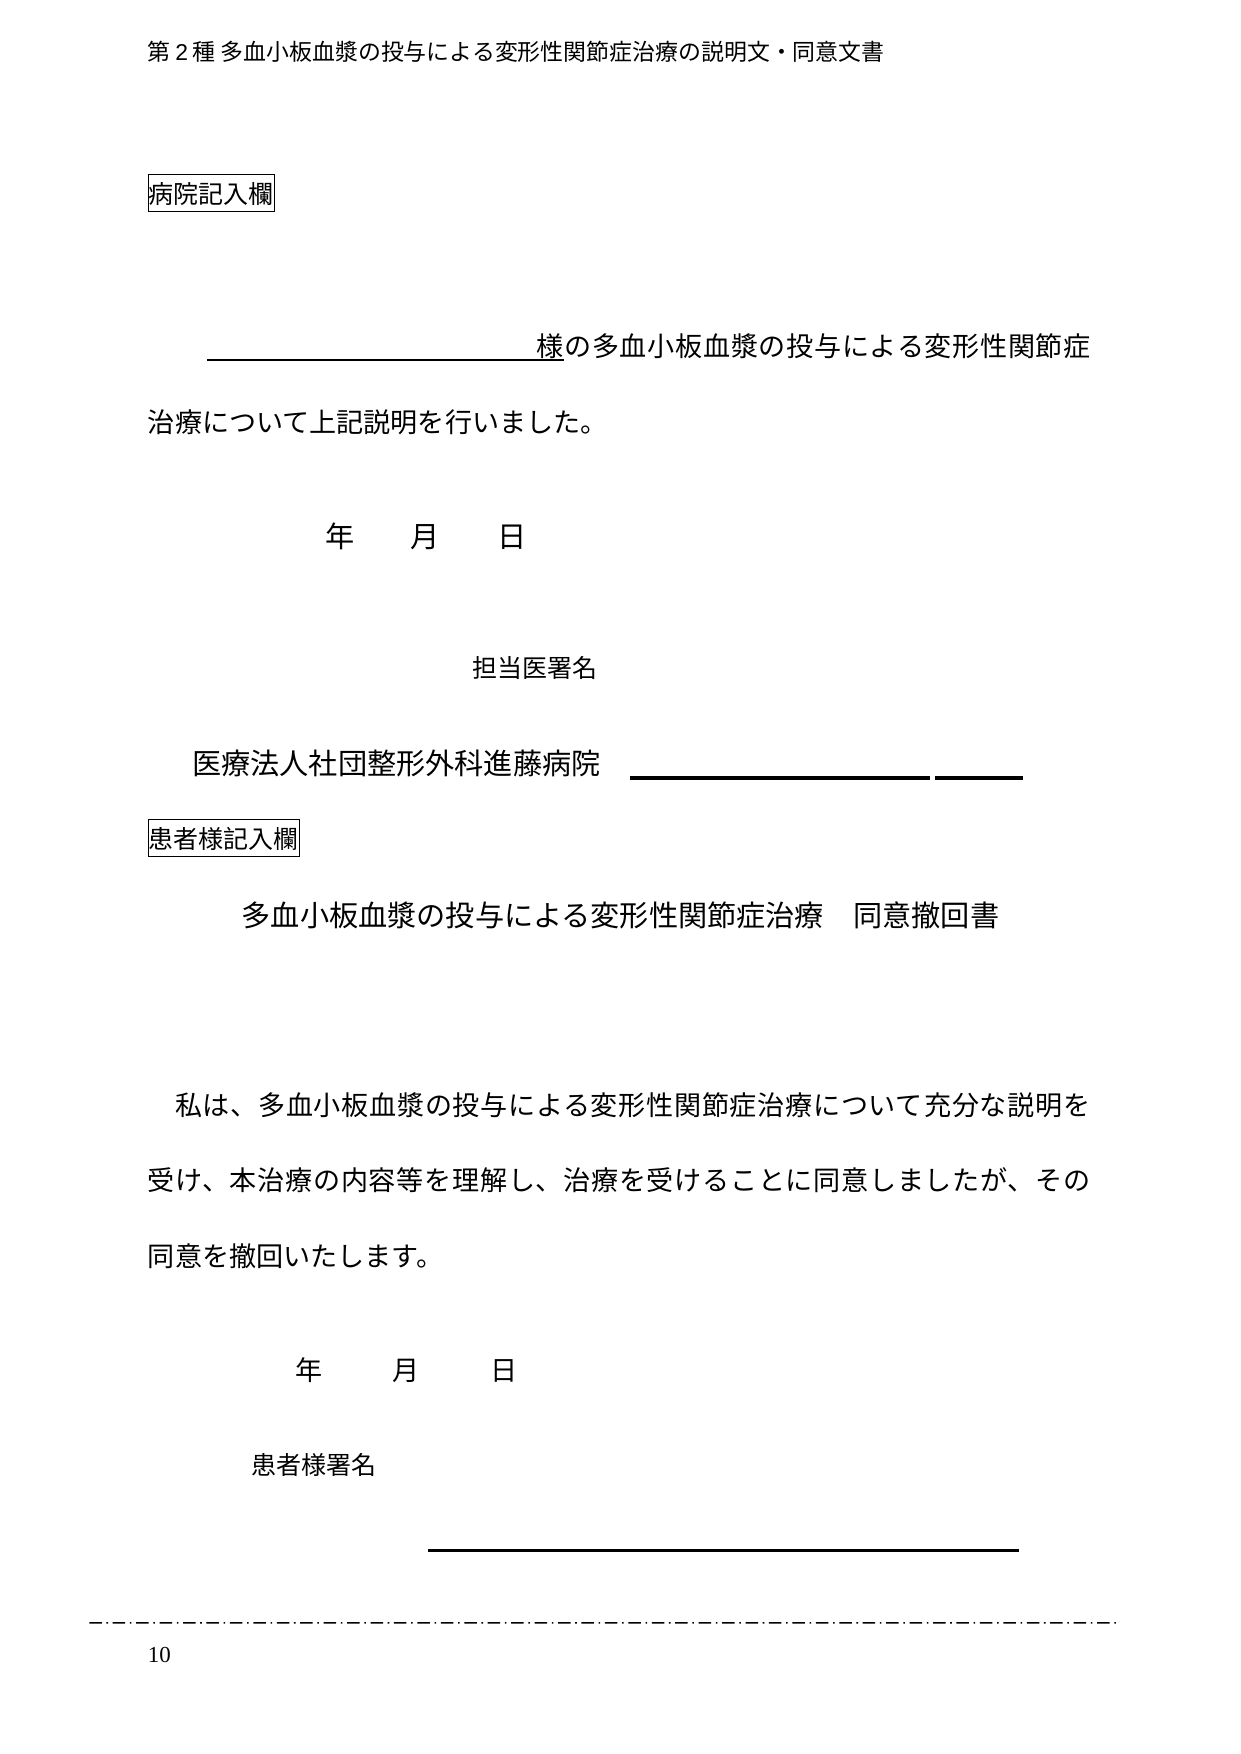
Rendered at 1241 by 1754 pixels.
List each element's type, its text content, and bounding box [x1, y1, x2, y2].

text 年月日 [266, 1331, 517, 1406]
text 私は、多血小板血漿の投与による変形性関節症治療について充分な説明を受け、本治療の内容等を理解し、治療を受けることに同意しましたが、その同意を撤回いたします。 [148, 1065, 1092, 1293]
text 年 月 日 [148, 496, 591, 572]
text 患者様記入欄 [148, 800, 1092, 876]
text 多血小板血漿の投与による変形性関節症治療 同意撤回書 [148, 876, 1092, 951]
text 様の多血小板血漿の投与による変形性関節症治療について上記説明を行いました。 [148, 307, 1092, 458]
text 医療法人社団整形外科進藤病院 [148, 724, 1092, 800]
text 患者様署名 [148, 1444, 1063, 1482]
text 担当医署名 [148, 648, 1092, 686]
text 病院記入欄 [148, 155, 1092, 231]
